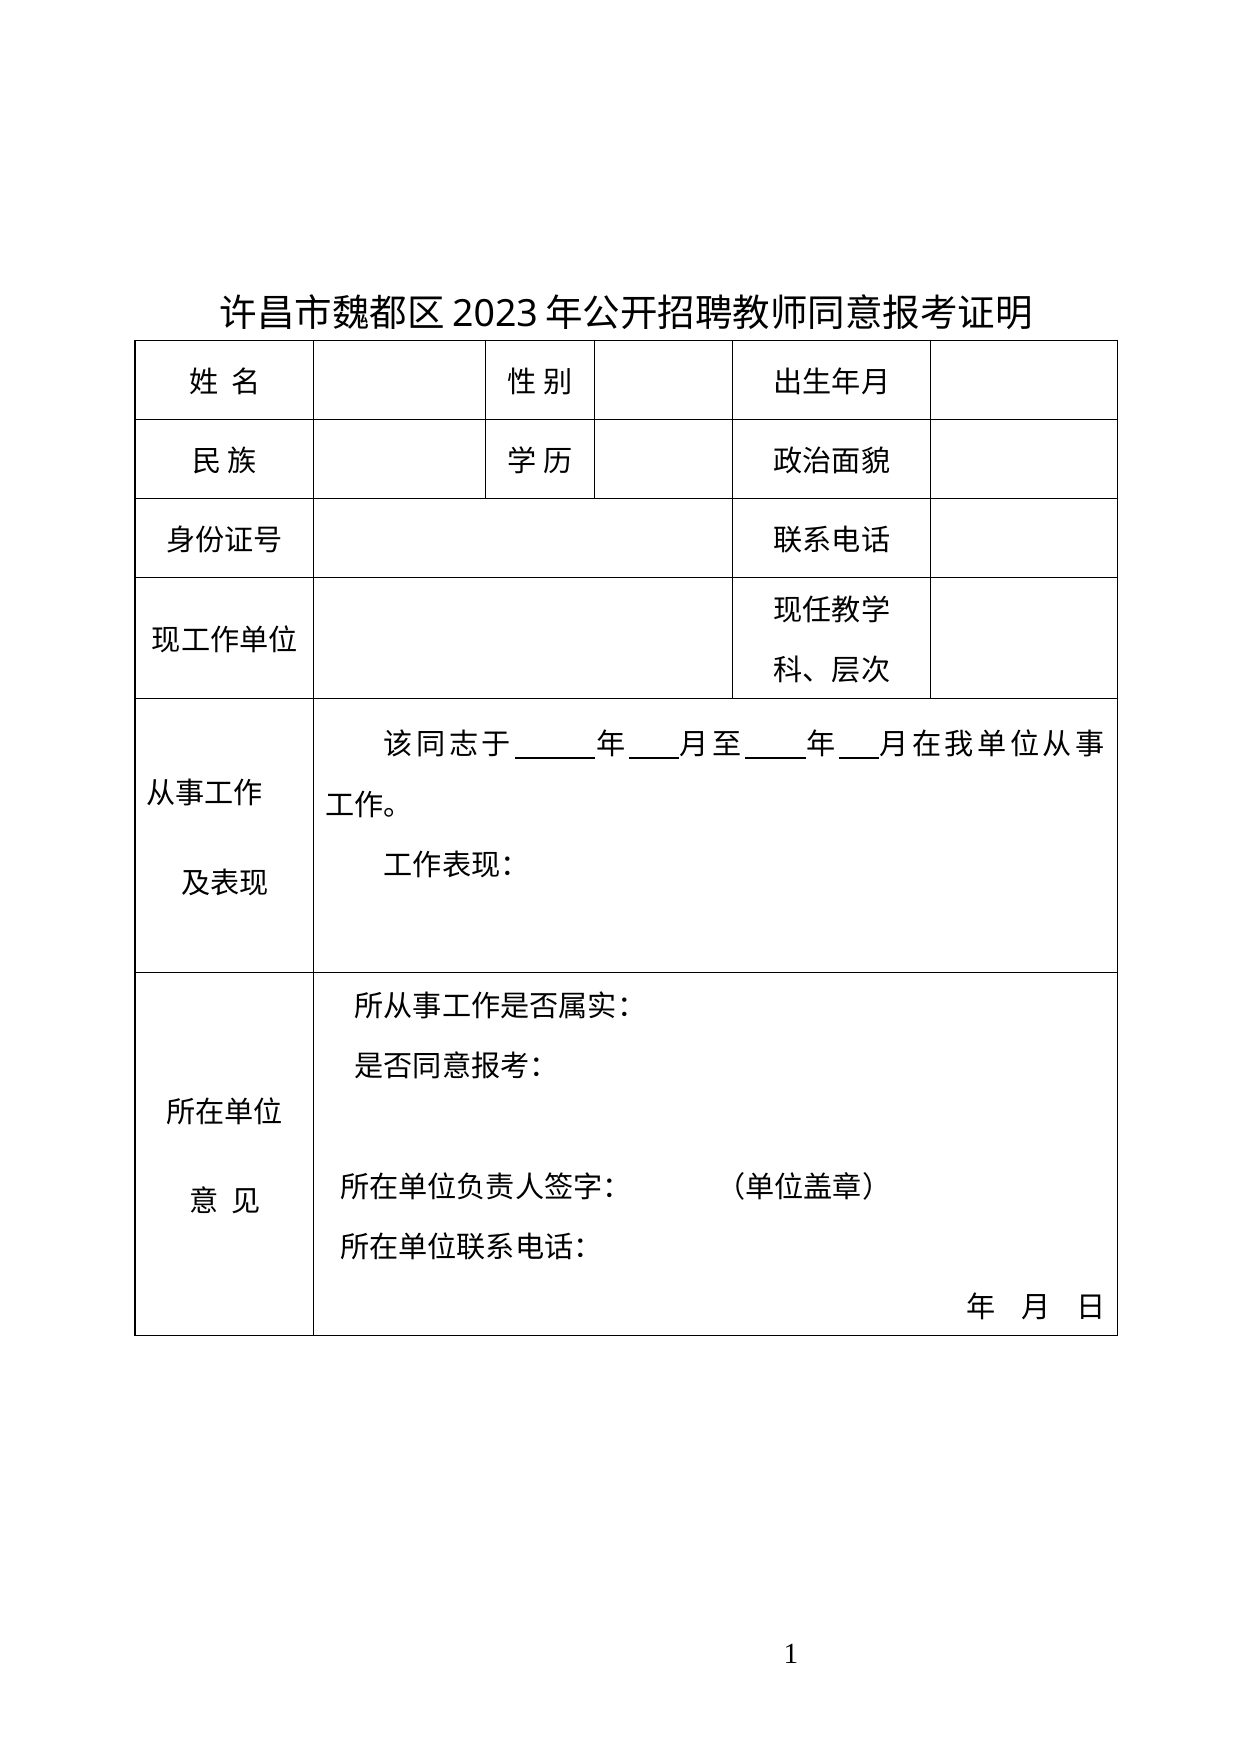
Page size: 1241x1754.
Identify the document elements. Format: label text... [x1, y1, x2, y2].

table_cell 政治面貌 [733, 420, 930, 498]
table_cell [931, 420, 1117, 498]
table_header [314, 341, 485, 419]
table_cell [931, 578, 1117, 698]
table_cell [931, 499, 1117, 577]
table_cell 从事工作 及表现 [136, 699, 313, 972]
table_cell 该同志于 年 月至 年 月在我单位从事 工作。 工作表现： [314, 699, 1117, 972]
table_header 出生年月 [733, 341, 930, 419]
table_cell [314, 499, 732, 577]
table_header 姓 名 [136, 341, 313, 419]
table_header [595, 341, 732, 419]
table_cell [595, 420, 732, 498]
table_cell 所在单位 意 见 [136, 973, 313, 1335]
table_cell 现任教学科、层次 [733, 578, 930, 698]
table_cell 联系电话 [733, 499, 930, 577]
table_cell 身份证号 [136, 499, 313, 577]
table_cell 学 历 [486, 420, 594, 498]
table_header 性 别 [486, 341, 594, 419]
table_cell 所从事工作是否属实： 是否同意报考： 所在单位负责人签字： （单位盖章） 所在单位联系电话： 年 月 日 [314, 973, 1117, 1335]
table_cell [314, 578, 732, 698]
text 许昌市魏都区2023年公开招聘教师同意报考证明 [165, 280, 1087, 340]
table_cell 民 族 [136, 420, 313, 498]
table_cell 现工作单位 [136, 578, 313, 698]
table_cell [314, 420, 485, 498]
table_header [931, 341, 1117, 419]
